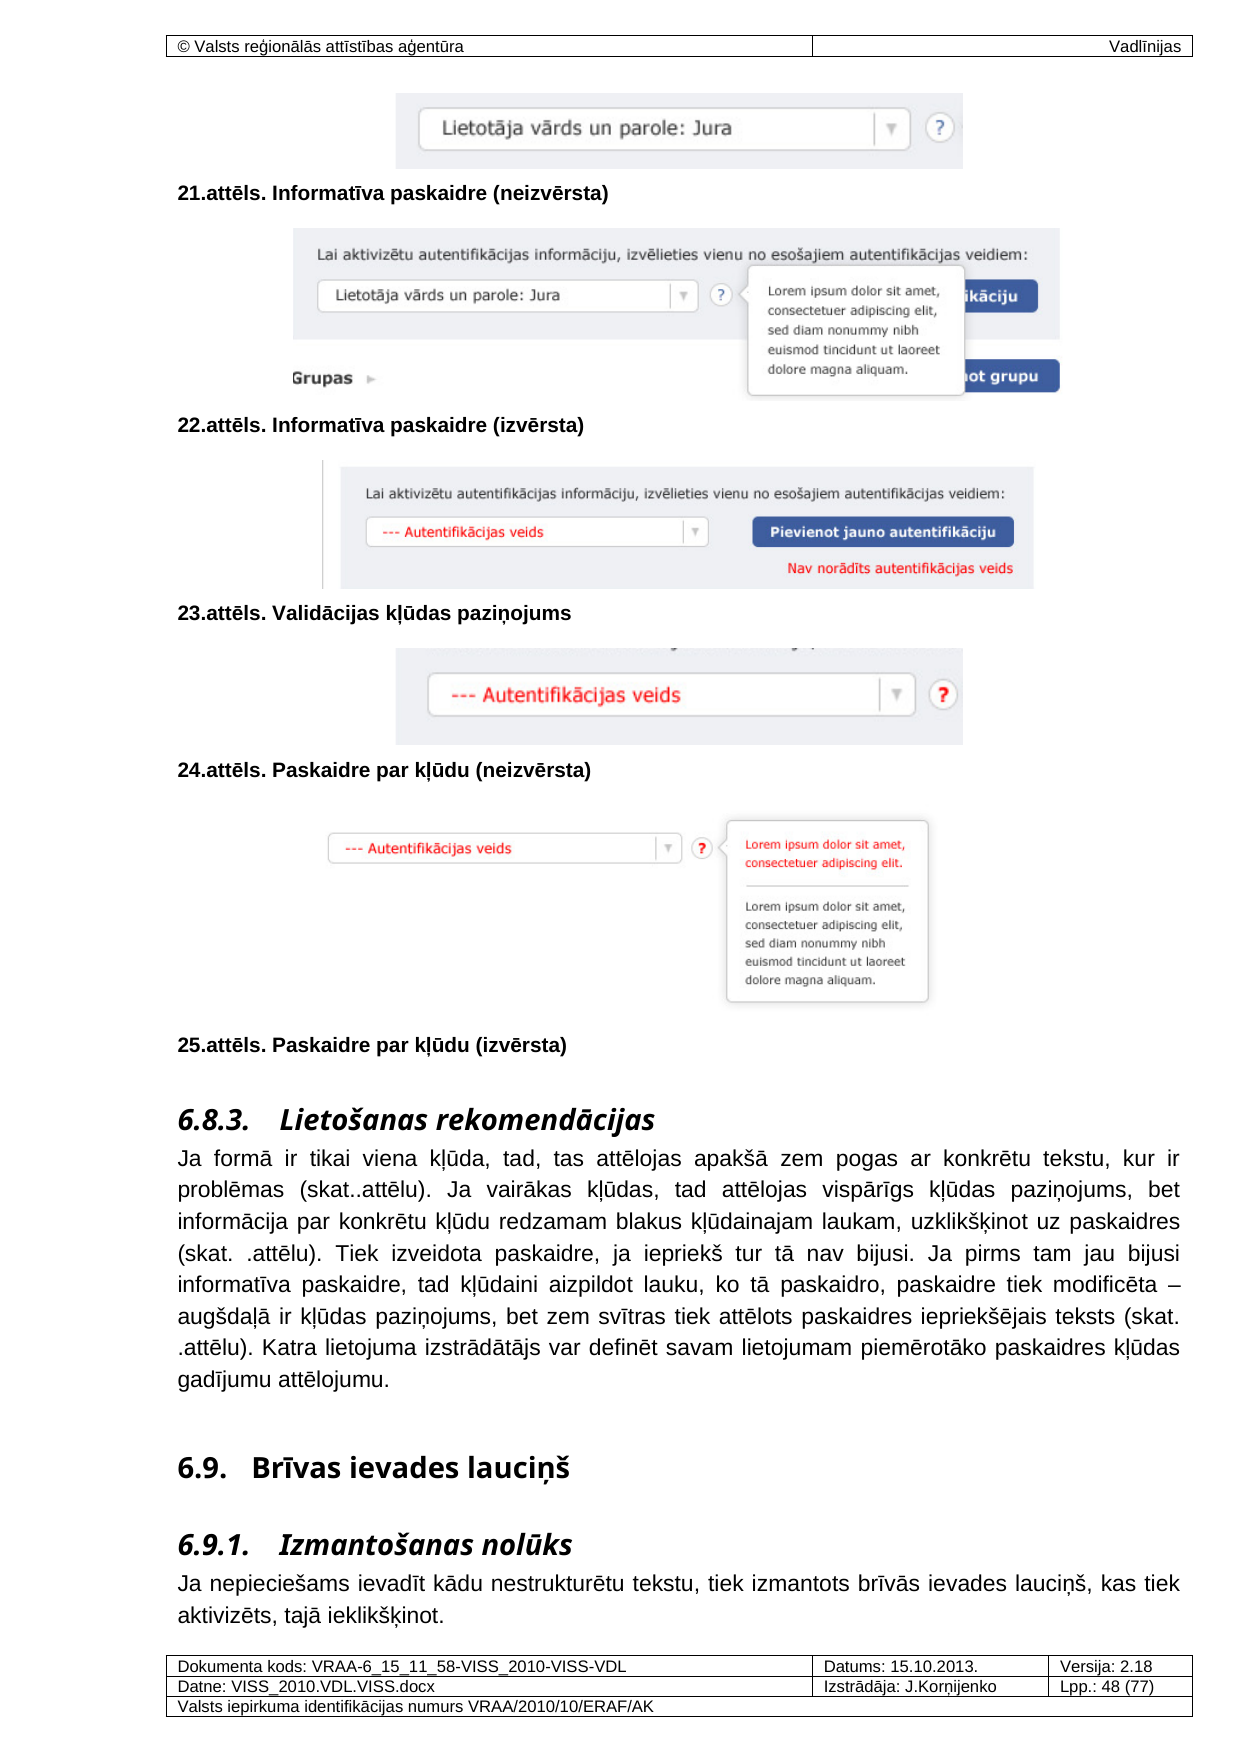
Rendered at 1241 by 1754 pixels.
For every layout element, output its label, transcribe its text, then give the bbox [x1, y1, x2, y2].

picture [395, 648, 963, 745]
picture [320, 804, 1038, 1021]
picture [293, 228, 1066, 401]
subtitle Lietošanas rekomendācijas [177, 1099, 1181, 1138]
picture [395, 93, 963, 169]
picture [320, 460, 1038, 589]
subtitle Brīvas ievades lauciņš [177, 1447, 1181, 1487]
text Ja nepieciešams ievadīt kādu nestrukturētu tekstu, tiek izmantots brīvās ievades lauciņš, kas tiek aktivizēts, tajā ieklikšķinot. [177, 1570, 1181, 1628]
subtitle Izmantošanas nolūks [177, 1524, 1181, 1564]
text Ja formā ir tikai viena kļūda, tad, tas attēlojas apakšā zem pogas ar konkrētu tekstu, kur ir problēmas (skat.23.attēlu). Ja vairākas kļūdas, tad attēlojas vispārīgs kļūdas paziņojums, bet informācija par konkrētu kļūdu redzamam blakus kļūdainajam laukam, uzklikšķinot uz paskaidres (skat. 25.attēlu). Tiek izveidota paskaidre, ja iepriekš tur tā nav bijusi. Ja pirms tam jau bijusi informatīva paskaidre, tad kļūdaini aizpildot lauku, ko tā paskaidro, paskaidre tiek modificēta – augšdaļā ir kļūdas paziņojums, bet zem svītras tiek attēlots paskaidres iepriekšējais teksts (skat. 25.attēlu). Katra lietojuma izstrādātājs var definēt savam lietojumam piemērotāko paskaidres kļūdas gadījumu attēlojumu. [177, 1145, 1181, 1392]
